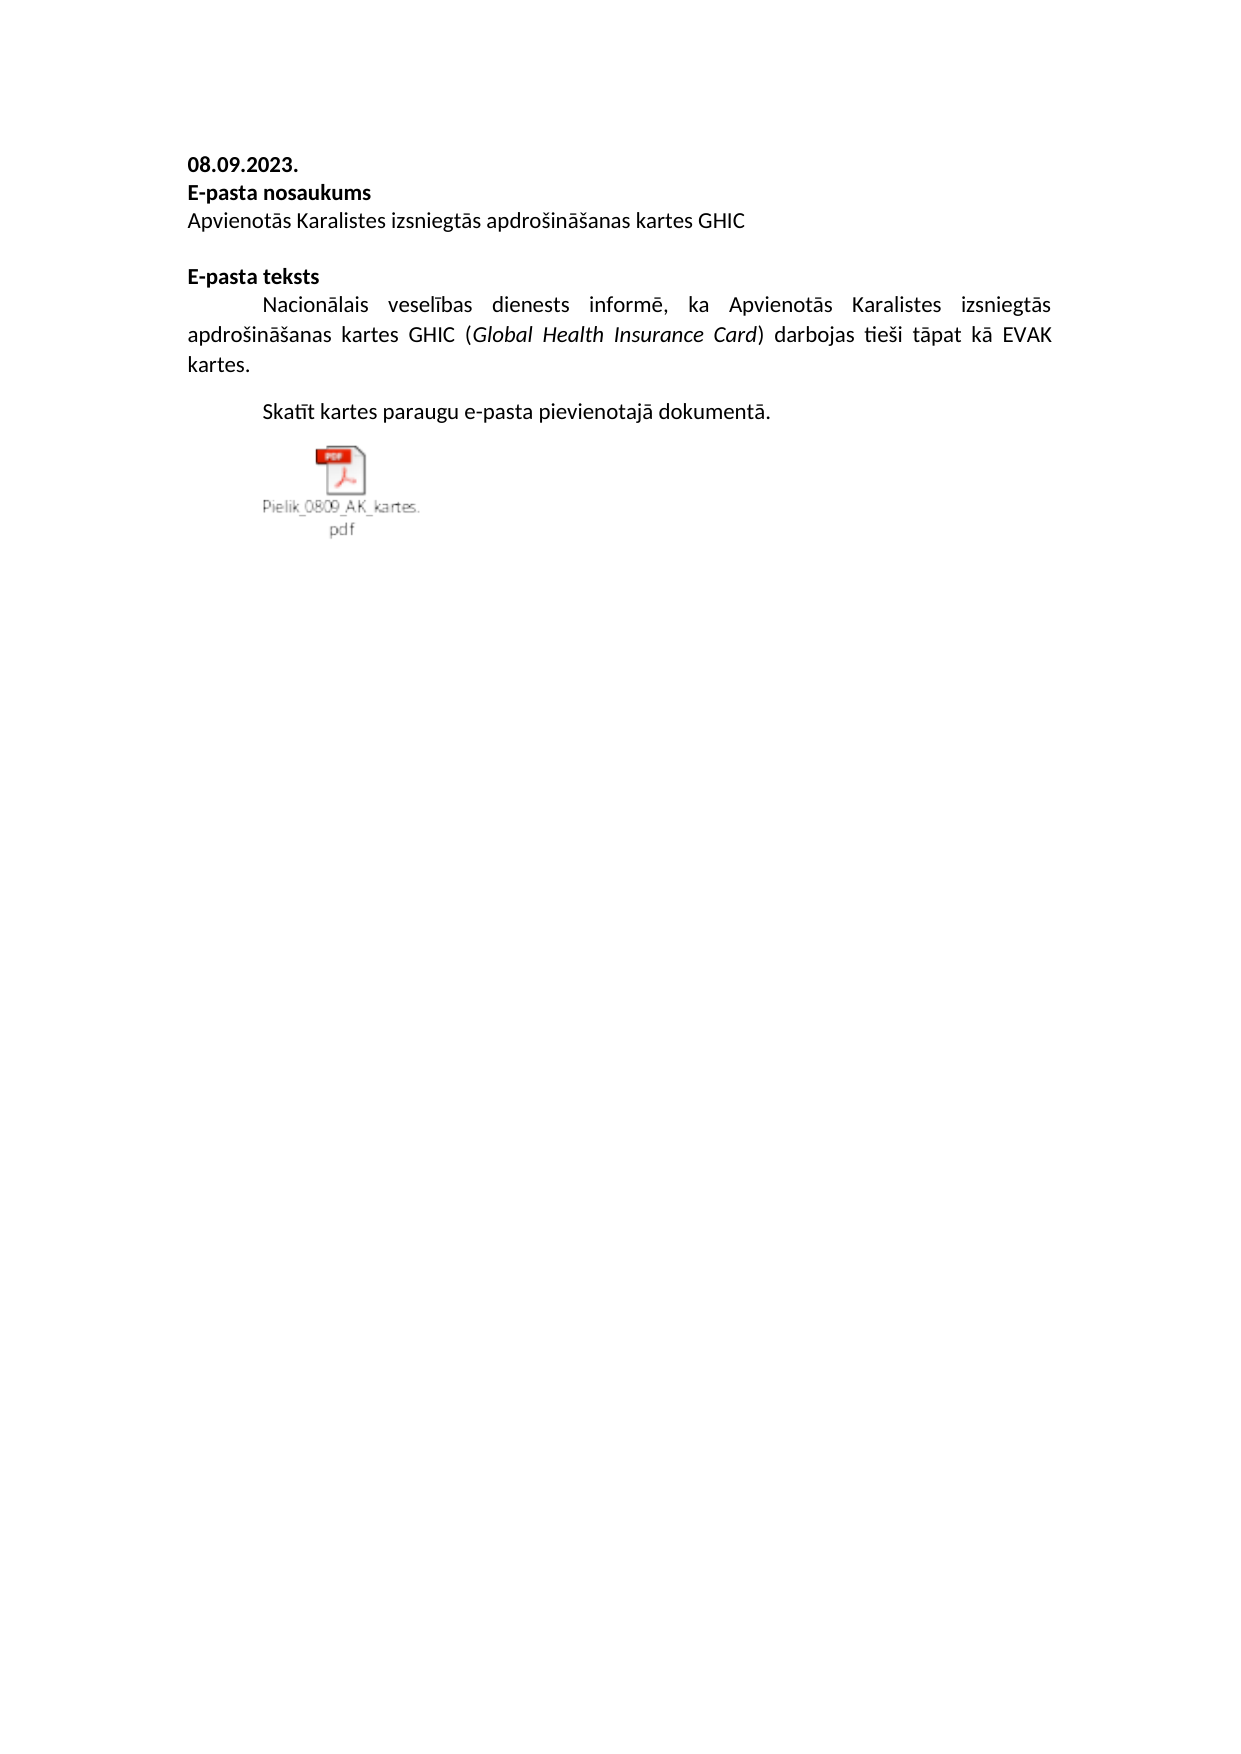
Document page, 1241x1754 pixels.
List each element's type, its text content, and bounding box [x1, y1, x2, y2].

text Apvienotās Karalistes izsniegtās apdrošināšanas kartes GHIC [187, 206, 1053, 234]
text E-pasta nosaukums [187, 178, 1053, 206]
text Skatīt kartes paraugu e-pasta pievienotajā dokumentā. [187, 397, 1053, 425]
text E-pasta teksts [187, 262, 1053, 290]
text Nacionālais veselības dienests informē, ka Apvienotās Karalistes izsniegtās apdrošināšanas kartes GHIC (Global Health Insurance Card) darbojas tieši tāpat kā EVAK kartes. [187, 290, 1053, 378]
text 08.09.2023. [187, 150, 1053, 178]
